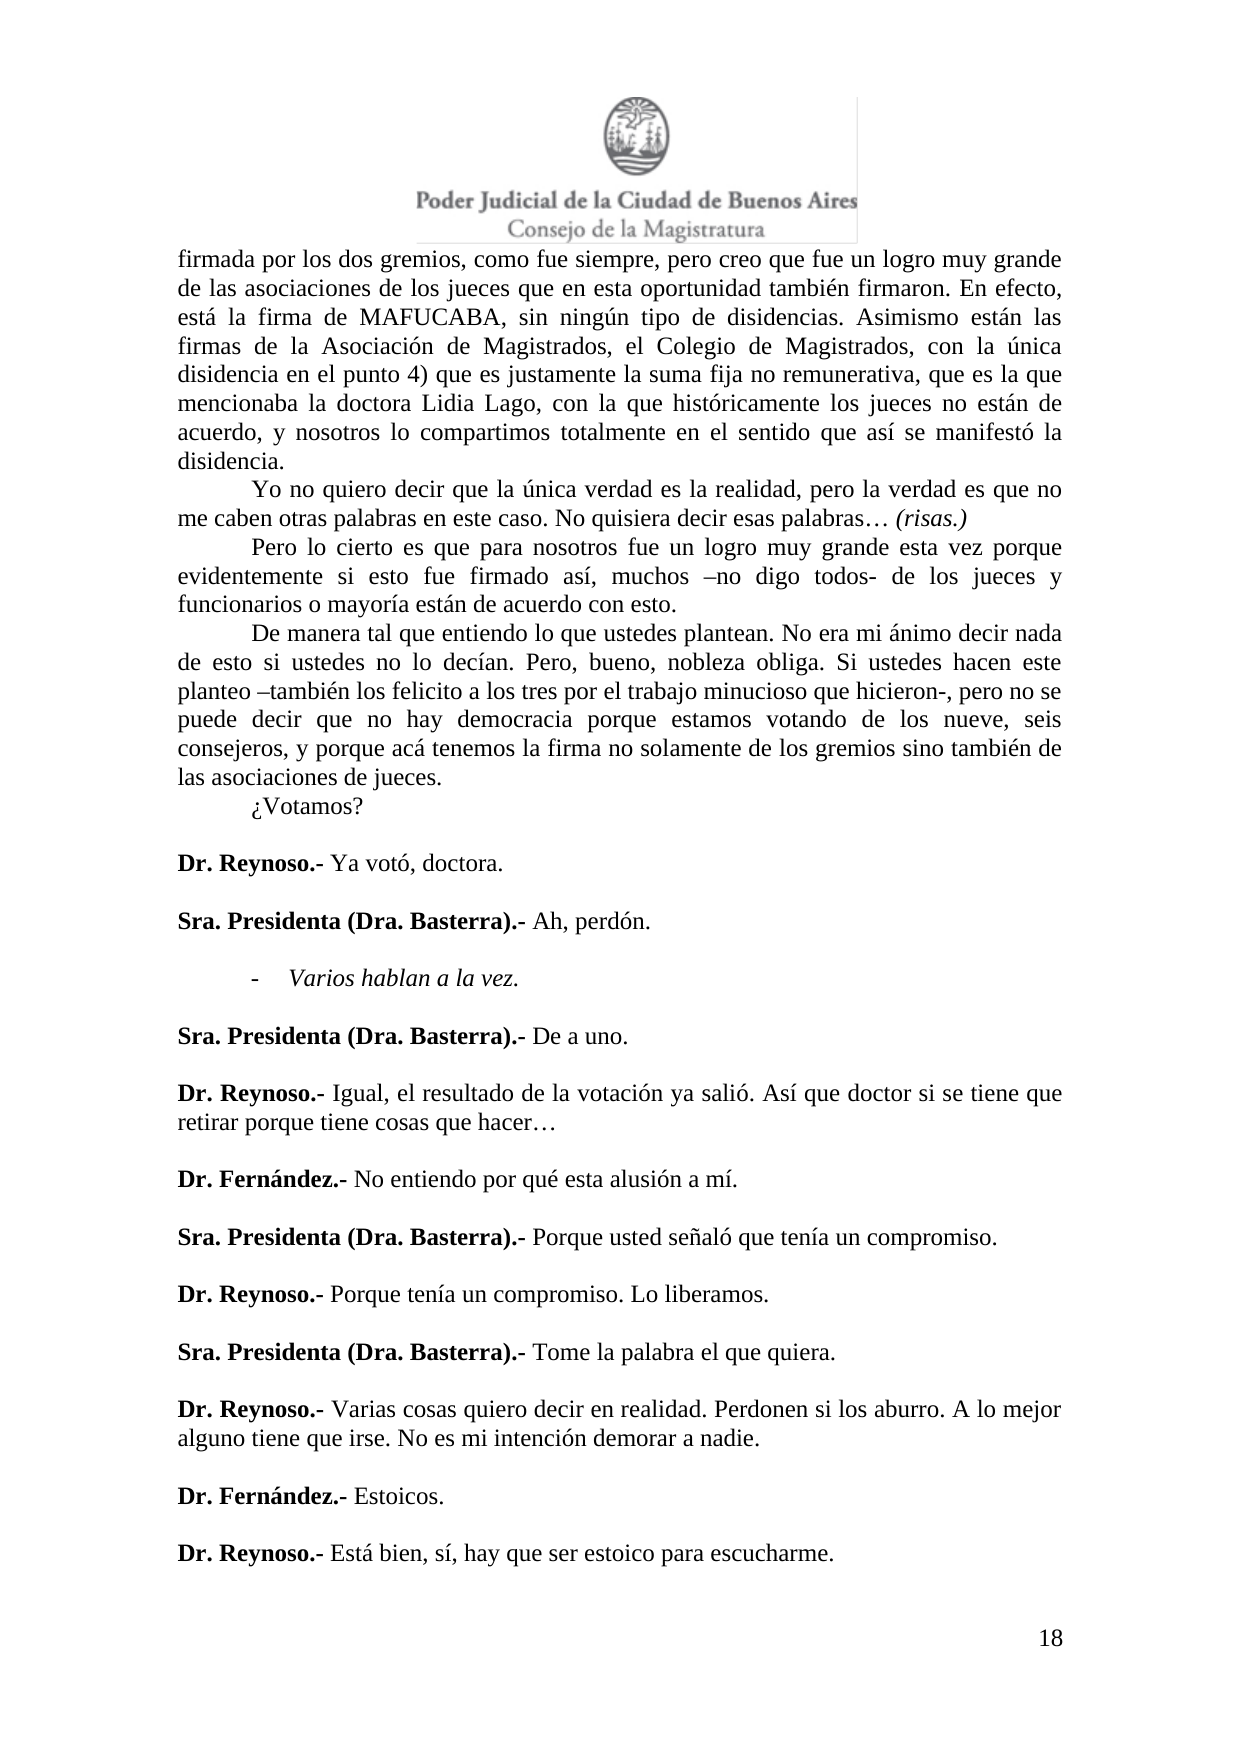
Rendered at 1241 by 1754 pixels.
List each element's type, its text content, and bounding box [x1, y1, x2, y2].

text ¿Votamos? [177, 791, 1063, 819]
text Pero lo cierto es que para nosotros fue un logro muy grande esta vez porque evidentemente si esto fue firmado así, muchos –no digo todos- de los jueces y funcionarios o mayoría están de acuerdo con esto. [177, 532, 1063, 618]
text Dr. Reynoso.- Varias cosas quiero decir en realidad. Perdonen si los aburro. A lo mejor alguno tiene que irse. No es mi intención demorar a nadie. [177, 1394, 1063, 1452]
text Dr. Reynoso.- Igual, el resultado de la votación ya salió. Así que doctor si se tiene que retirar porque tiene cosas que hacer… [177, 1078, 1063, 1136]
text Sra. Presidenta (Dra. Basterra).- Porque usted señaló que tenía un compromiso. [177, 1222, 1063, 1251]
text Dr. Fernández.- Estoicos. [177, 1481, 1063, 1509]
text De manera tal que entiendo lo que ustedes plantean. No era mi ánimo decir nada de esto si ustedes no lo decían. Pero, bueno, nobleza obliga. Si ustedes hacen este planteo –también los felicito a los tres por el trabajo minucioso que hicieron-, pero no se puede decir que no hay democracia porque estamos votando de los nueve, seis consejeros, y porque acá tenemos la firma no solamente de los gremios sino también de las asociaciones de jueces. [177, 618, 1063, 791]
list Varios hablan a la vez. [251, 963, 1063, 992]
text Sra. Presidenta (Dra. Basterra).- De a uno. [177, 1021, 1063, 1049]
text Sra. Presidenta (Dra. Basterra).- Tome la palabra el que quiera. [177, 1337, 1063, 1366]
text Dr. Fernández.- No entiendo por qué esta alusión a mí. [177, 1164, 1063, 1193]
picture [416, 97, 859, 245]
text Dr. Reynoso.- Está bien, sí, hay que ser estoico para escucharme. [177, 1538, 1063, 1567]
text Dr. Reynoso.- Porque tenía un compromiso. Lo liberamos. [177, 1279, 1063, 1308]
text Sra. Presidenta (Dra. Basterra).- Ah, perdón. [177, 906, 1063, 934]
text Dr. Reynoso.- Ya votó, doctora. [177, 848, 1063, 877]
text Yo no quiero decir que la única verdad es la realidad, pero la verdad es que no me caben otras palabras en este caso. No quisiera decir esas palabras… (risas.) [177, 474, 1063, 532]
